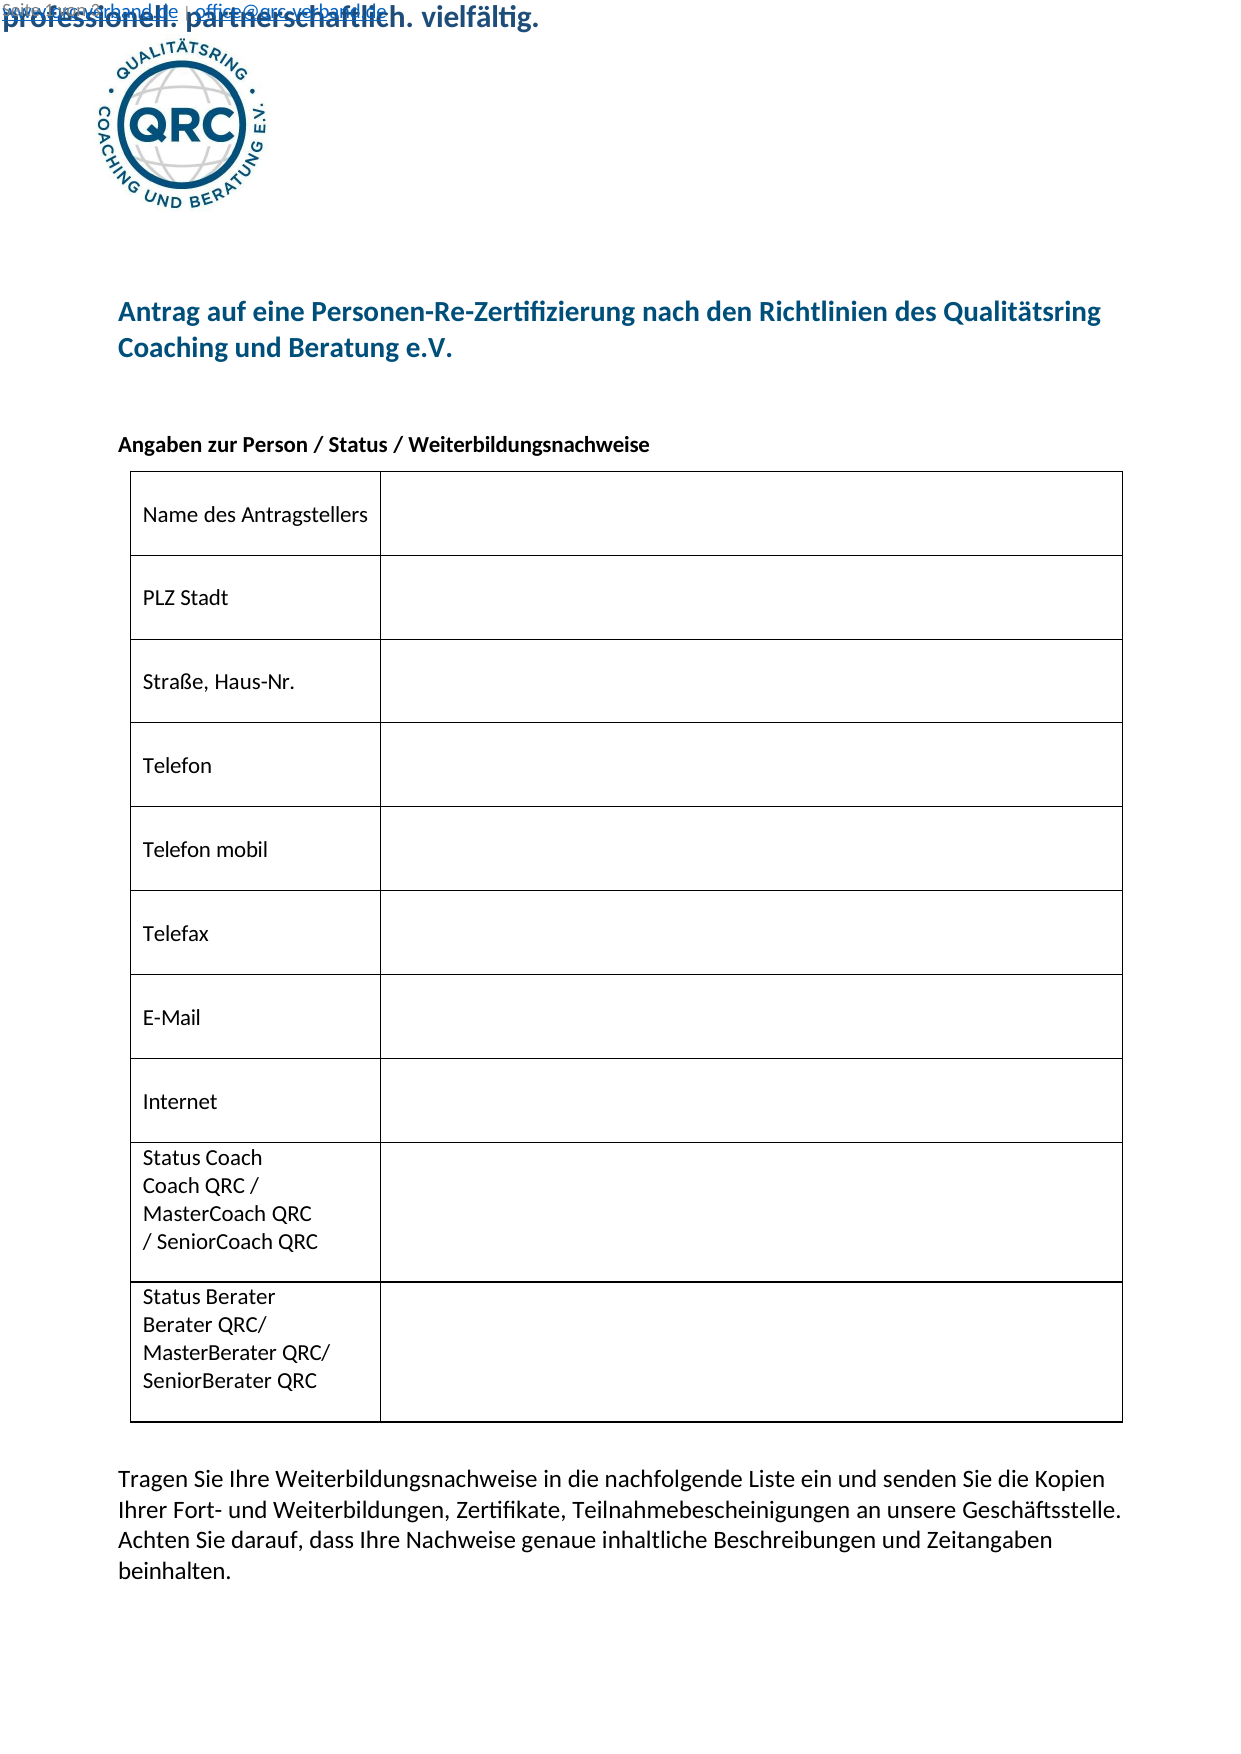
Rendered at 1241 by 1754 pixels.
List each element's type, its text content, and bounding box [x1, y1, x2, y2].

table_cell [381, 723, 1122, 806]
table_cell [381, 556, 1122, 638]
table_cell Telefon mobil [131, 807, 380, 890]
table_cell Straße, Haus-Nr. [131, 640, 380, 722]
table_cell [381, 1283, 1122, 1421]
table_cell Telefon [131, 723, 380, 806]
table_cell Status Berater Berater QRC/ MasterBerater QRC/ SeniorBerater QRC [131, 1283, 380, 1421]
picture [92, 34, 270, 212]
table_cell Internet [131, 1059, 380, 1142]
table_cell [381, 1143, 1122, 1281]
table_cell Status Coach Coach QRC / MasterCoach QRC / SeniorCoach QRC [131, 1143, 380, 1281]
table_header Name des Antragstellers [131, 472, 380, 554]
table_cell [381, 975, 1122, 1058]
table_cell Telefax [131, 891, 380, 974]
table_header [381, 472, 1122, 554]
table_cell E-Mail [131, 975, 380, 1058]
table_cell [381, 807, 1122, 890]
text Tragen Sie Ihre Weiterbildungsnachweise in die nachfolgende Liste ein und senden Sie die Kopien Ihrer Fort- und Weiterbildungen, Zertifikate, Teilnahmebescheinigungen an unsere Geschäftsstelle. Achten Sie darauf, dass Ihre Nachweise genaue inhaltliche Beschreibungen und Zeitangaben beinhalten. [118, 1463, 1134, 1585]
table_cell [381, 891, 1122, 974]
subtitle Angaben zur Person / Status / Weiterbildungsnachweise [118, 430, 1134, 458]
table_cell [381, 640, 1122, 722]
text Antrag auf eine Personen-Re-Zertifizierung nach den Richtlinien des Qualitätsring Coaching und Beratung e.V. [118, 293, 1134, 364]
table_cell PLZ Stadt [131, 556, 380, 638]
table_cell [381, 1059, 1122, 1142]
